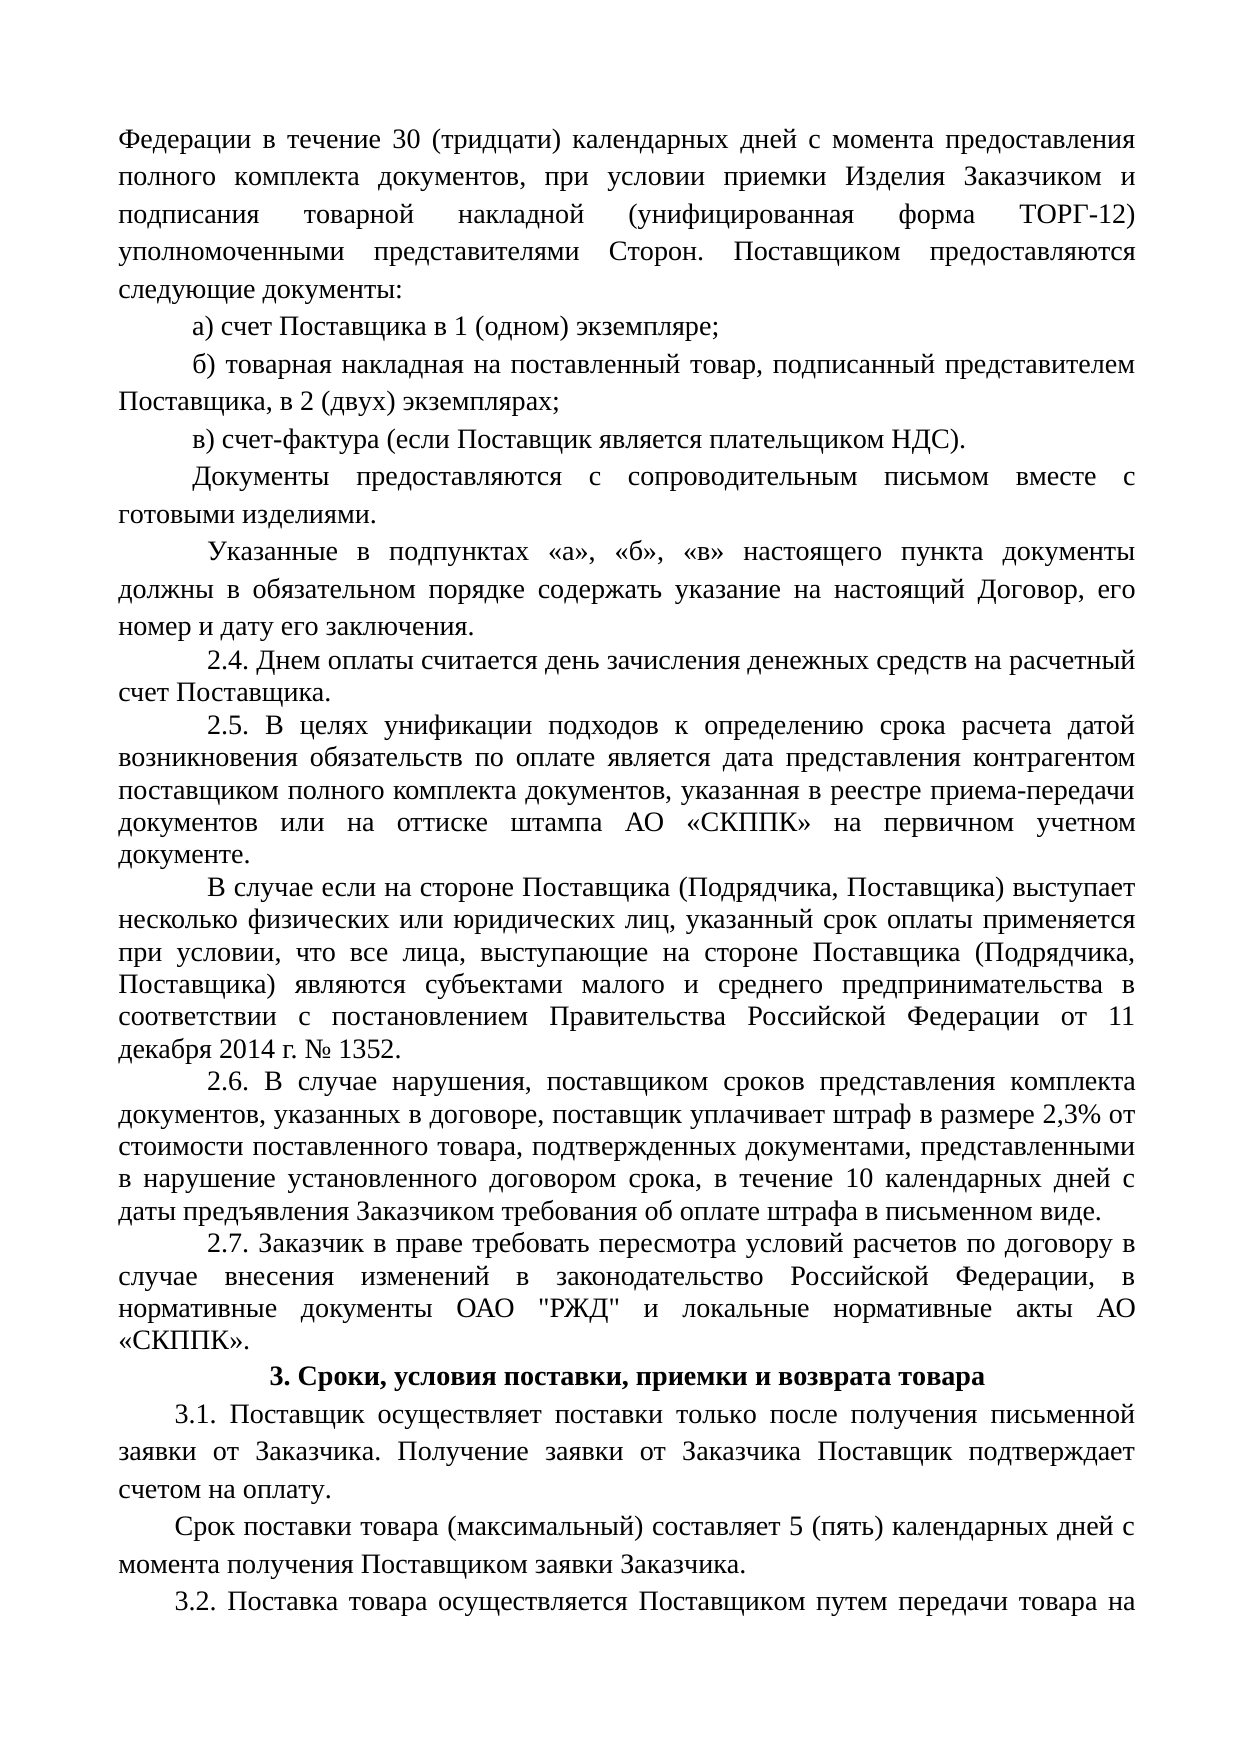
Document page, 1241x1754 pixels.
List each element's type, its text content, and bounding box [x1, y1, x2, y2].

text Документы предоставляются с сопроводительным письмом вместе с готовыми изделиями. [118, 456, 1137, 531]
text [118, 118, 1137, 306]
text в) счет-фактура (если Поставщик является плательщиком НДС). [192, 418, 1137, 456]
text В случае если на стороне Поставщика (Подрядчика, Поставщика) выступает несколько физических или юридических лиц, указанный срок оплаты применяется при условии, что все лица, выступающие на стороне Поставщика (Подрядчика, Поставщика) являются субъектами малого и среднего предпринимательства в соответствии с постановлением Правительства Российской Федерации от 11 декабря 2014 г. № 1352. [118, 870, 1137, 1064]
text 2.4. Днем оплаты считается день зачисления денежных средств на расчетный счет Поставщика. [118, 643, 1137, 708]
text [118, 1581, 1137, 1618]
text б) товарная накладная на поставленный товар, подписанный представителем Поставщика, в 2 (двух) экземплярах; [118, 343, 1137, 418]
text а) счет Поставщика в 1 (одном) экземпляре; [118, 306, 1137, 343]
text Указанные в подпунктах «а», «б», «в» настоящего пункта документы должны в обязательном порядке содержать указание на настоящий Договор, его номер и дату его заключения. [118, 531, 1137, 643]
text 2.7. Заказчик в праве требовать пересмотра условий расчетов по договору в случае внесения изменений в законодательство Российской Федерации, в нормативные документы ОАО "РЖД" и локальные нормативные акты АО «СКППК». [118, 1226, 1137, 1356]
text 3. Сроки, условия поставки, приемки и возврата товара [118, 1356, 1137, 1393]
text 2.6. В случае нарушения, поставщиком сроков представления комплекта документов, указанных в договоре, поставщик уплачивает штраф в размере 2,3% от стоимости поставленного товара, подтвержденных документами, представленными в нарушение установленного договором срока, в течение 10 календарных дней с даты предъявления Заказчиком требования об оплате штрафа в письменном виде. [118, 1064, 1137, 1226]
text Срок поставки товара (максимальный) составляет 5 (пять) календарных дней с момента получения Поставщиком заявки Заказчика. [118, 1506, 1137, 1581]
text 3.1. Поставщик осуществляет поставки только после получения письменной заявки от Заказчика. Получение заявки от Заказчика Поставщик подтверждает счетом на оплату. [118, 1393, 1137, 1506]
text 2.5. В целях унификации подходов к определению срока расчета датой возникновения обязательств по оплате является дата представления контрагентом поставщиком полного комплекта документов, указанная в реестре приема-передачи документов или на оттиске штампа АО «СКППК» на первичном учетном документе. [118, 708, 1137, 870]
